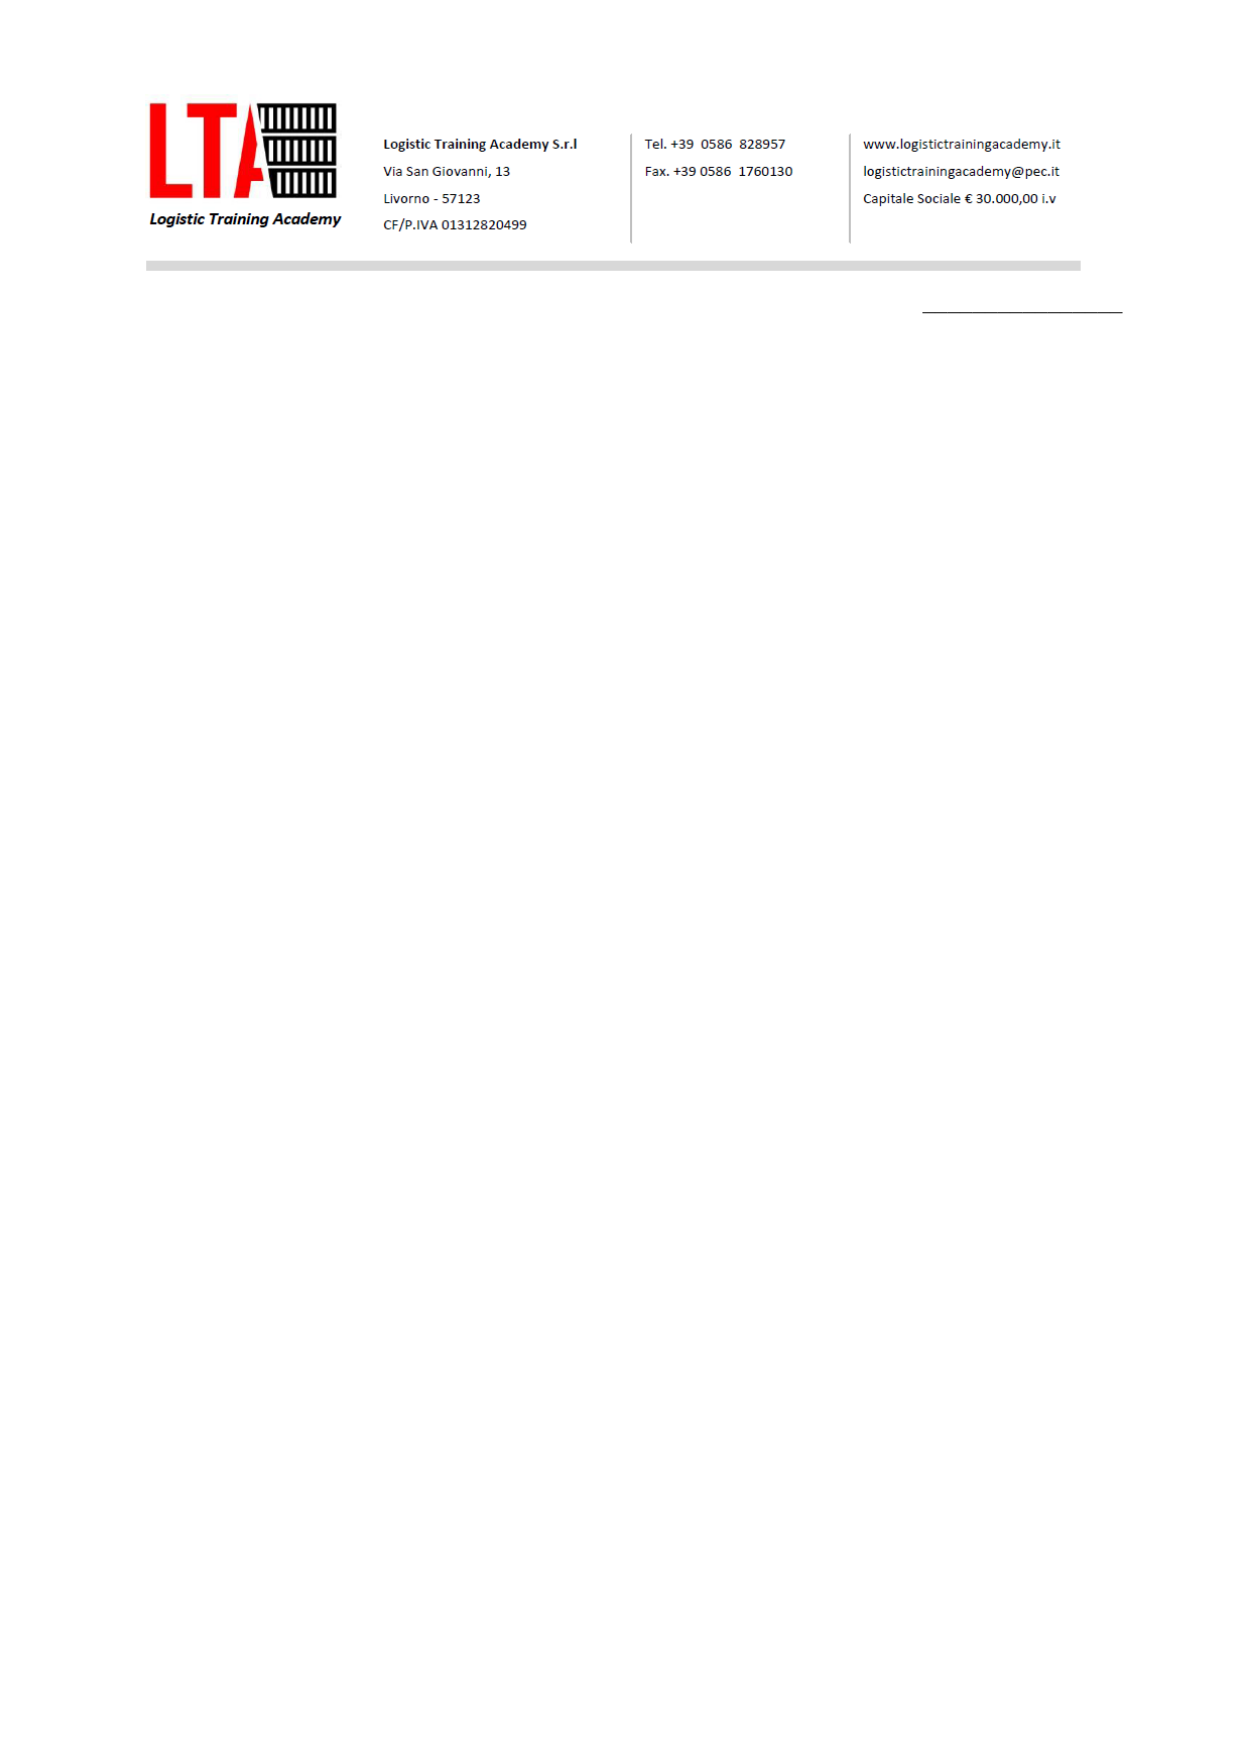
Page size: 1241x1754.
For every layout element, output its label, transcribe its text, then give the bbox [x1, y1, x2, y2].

text ________________ [136, 294, 1122, 317]
picture [118, 73, 1123, 294]
